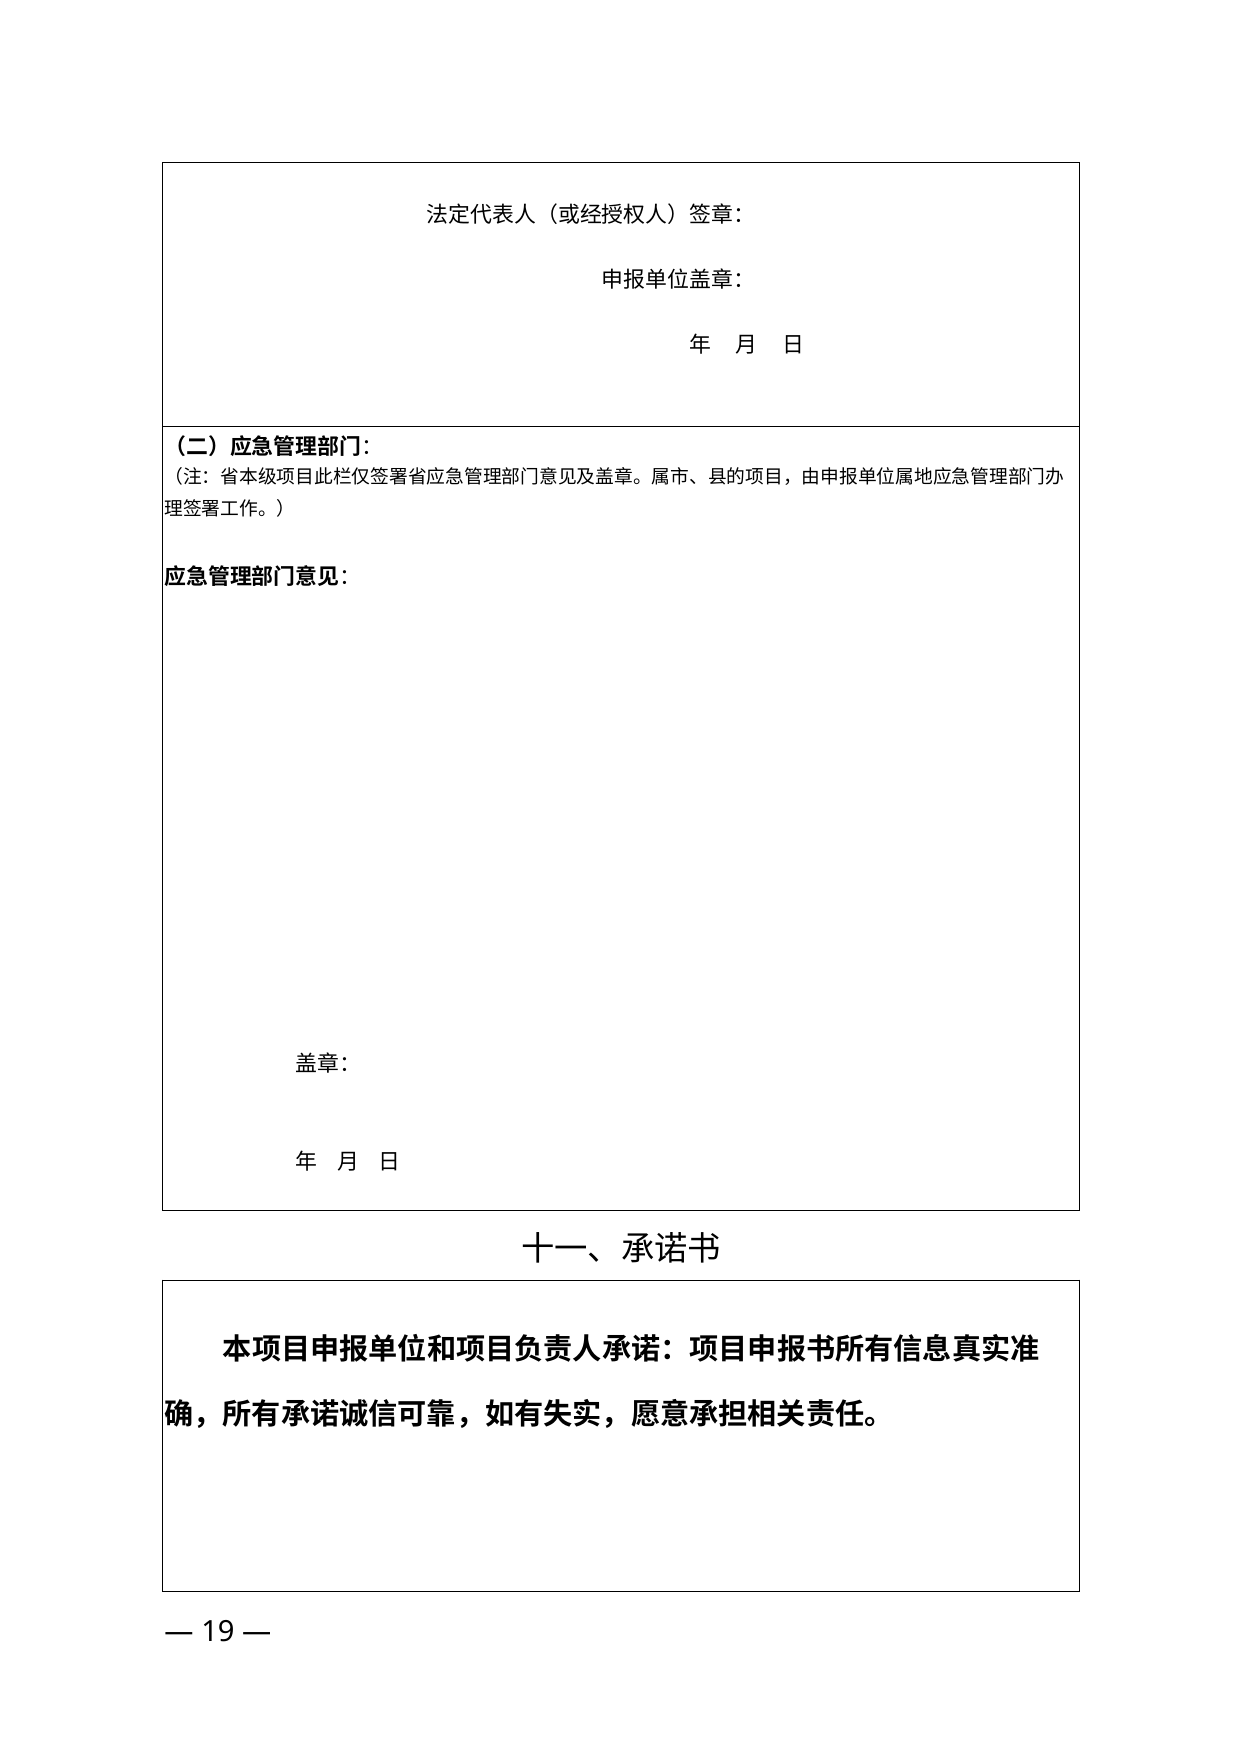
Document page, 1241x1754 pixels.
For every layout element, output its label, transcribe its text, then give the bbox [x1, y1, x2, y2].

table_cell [163, 1281, 1079, 1591]
table_cell 十一、承诺书 [163, 1211, 1079, 1279]
table_cell （二）应急管理部门： （注：省本级项目此栏仅签署省应急管理部门意见及盖章。属市、县的项目，由申报单位属地应急管理部门办理签署工作。） 应急管理部门意见： 盖章： 年 月 日 [163, 427, 1079, 1210]
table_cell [163, 163, 1079, 426]
